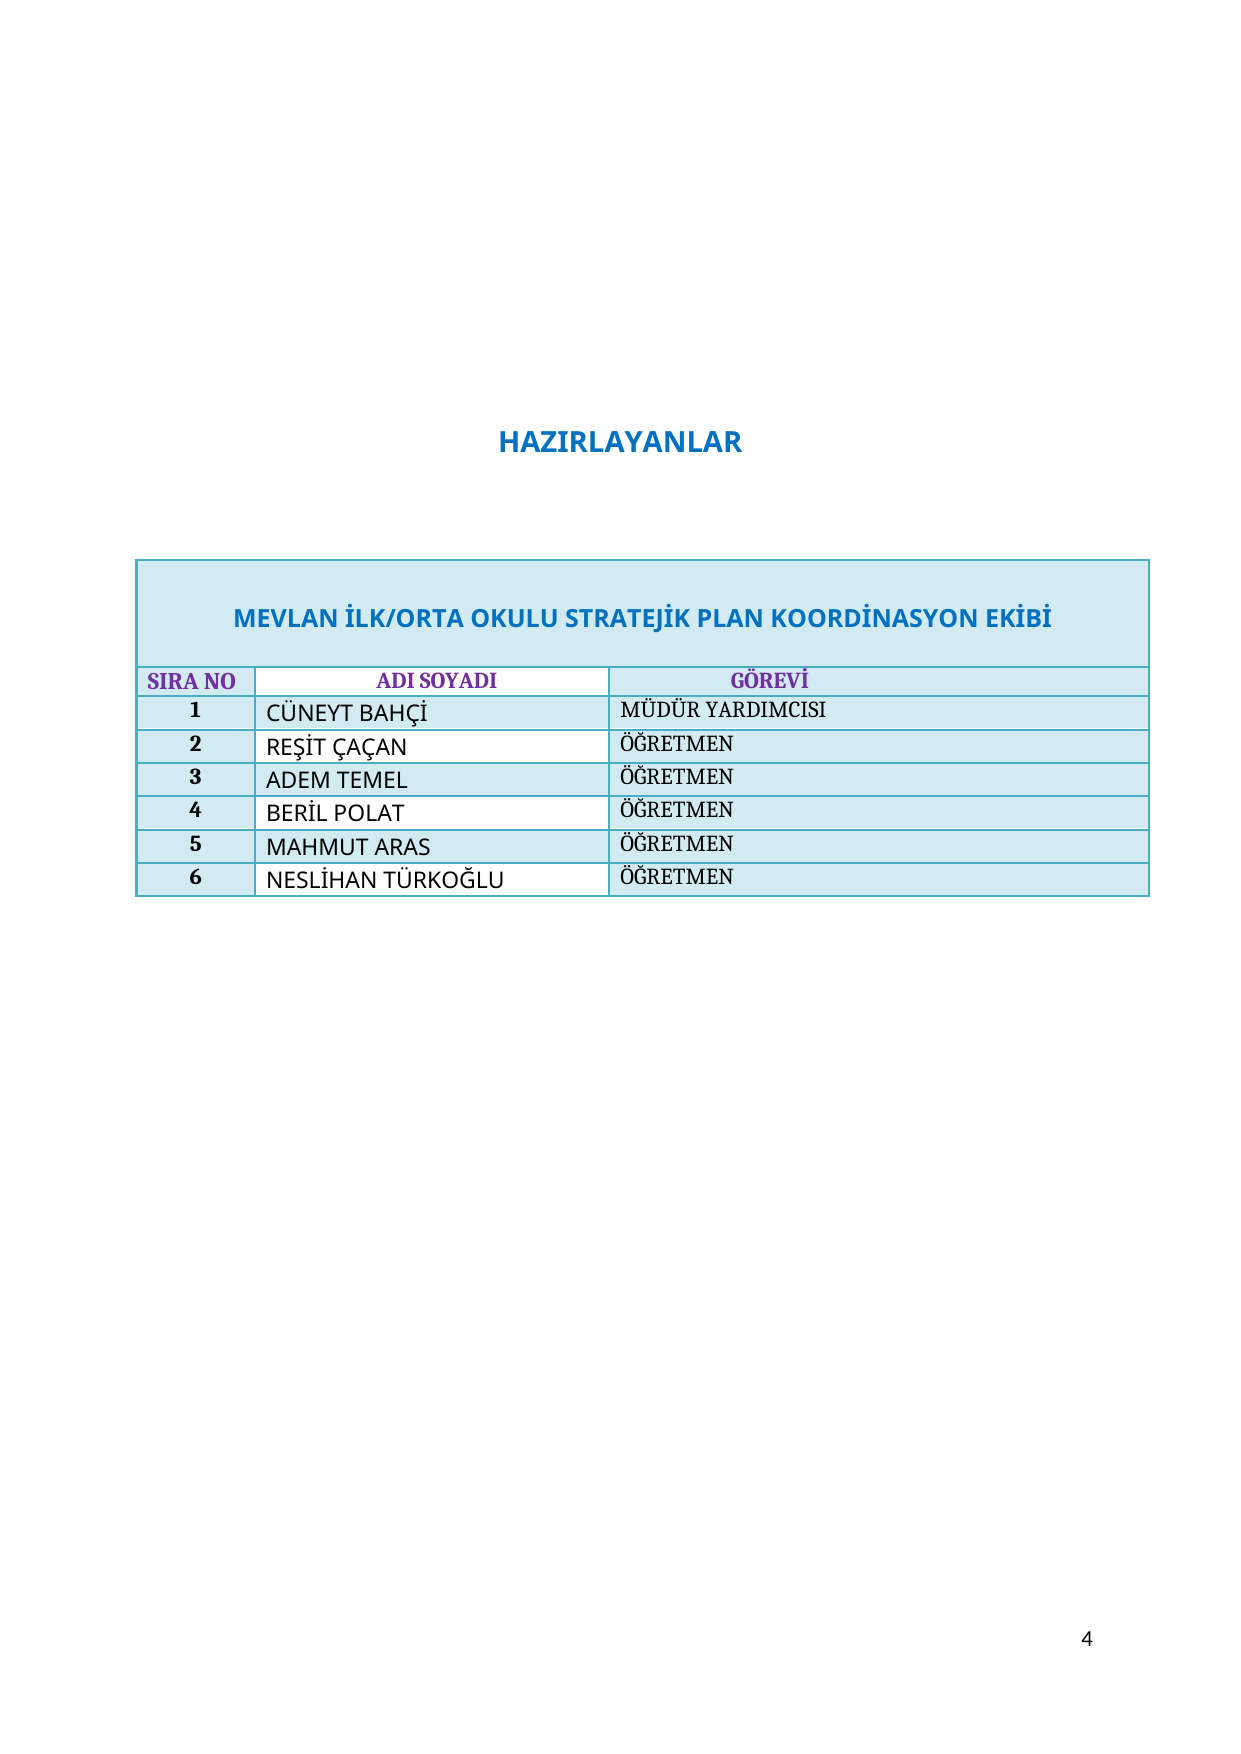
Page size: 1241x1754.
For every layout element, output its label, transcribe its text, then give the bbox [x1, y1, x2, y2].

table_cell ADI SOYADI [256, 668, 608, 695]
table_cell ÖĞRETMEN [610, 797, 1148, 828]
table_cell 1 [138, 697, 254, 728]
table_cell ÖĞRETMEN [610, 831, 1148, 862]
table_cell ADEM TEMEL [256, 764, 608, 795]
table_cell MÜDÜR YARDIMCISI [610, 697, 1148, 728]
text HAZIRLAYANLAR [148, 422, 1093, 461]
table_cell 2 [138, 731, 254, 762]
table_cell 5 [138, 831, 254, 862]
table_cell ÖĞRETMEN [610, 764, 1148, 795]
table_cell NESLİHAN TÜRKOĞLU [256, 864, 608, 895]
table_cell BERİL POLAT [256, 797, 608, 828]
table_cell REŞİT ÇAÇAN [256, 731, 608, 762]
table_cell 3 [138, 764, 254, 795]
table_cell 4 [138, 797, 254, 828]
table_header MEVLAN İLK/ORTA OKULU STRATEJİK PLAN KOORDİNASYON EKİBİ [138, 561, 1148, 666]
table_cell SIRA NO [138, 668, 254, 695]
table_cell MAHMUT ARAS [256, 831, 608, 862]
table_cell 6 [138, 864, 254, 895]
table_cell CÜNEYT BAHÇİ [256, 697, 608, 728]
table_cell ÖĞRETMEN [610, 864, 1148, 895]
table_cell ÖĞRETMEN [610, 731, 1148, 762]
table_cell GÖREVİ [610, 668, 1148, 695]
